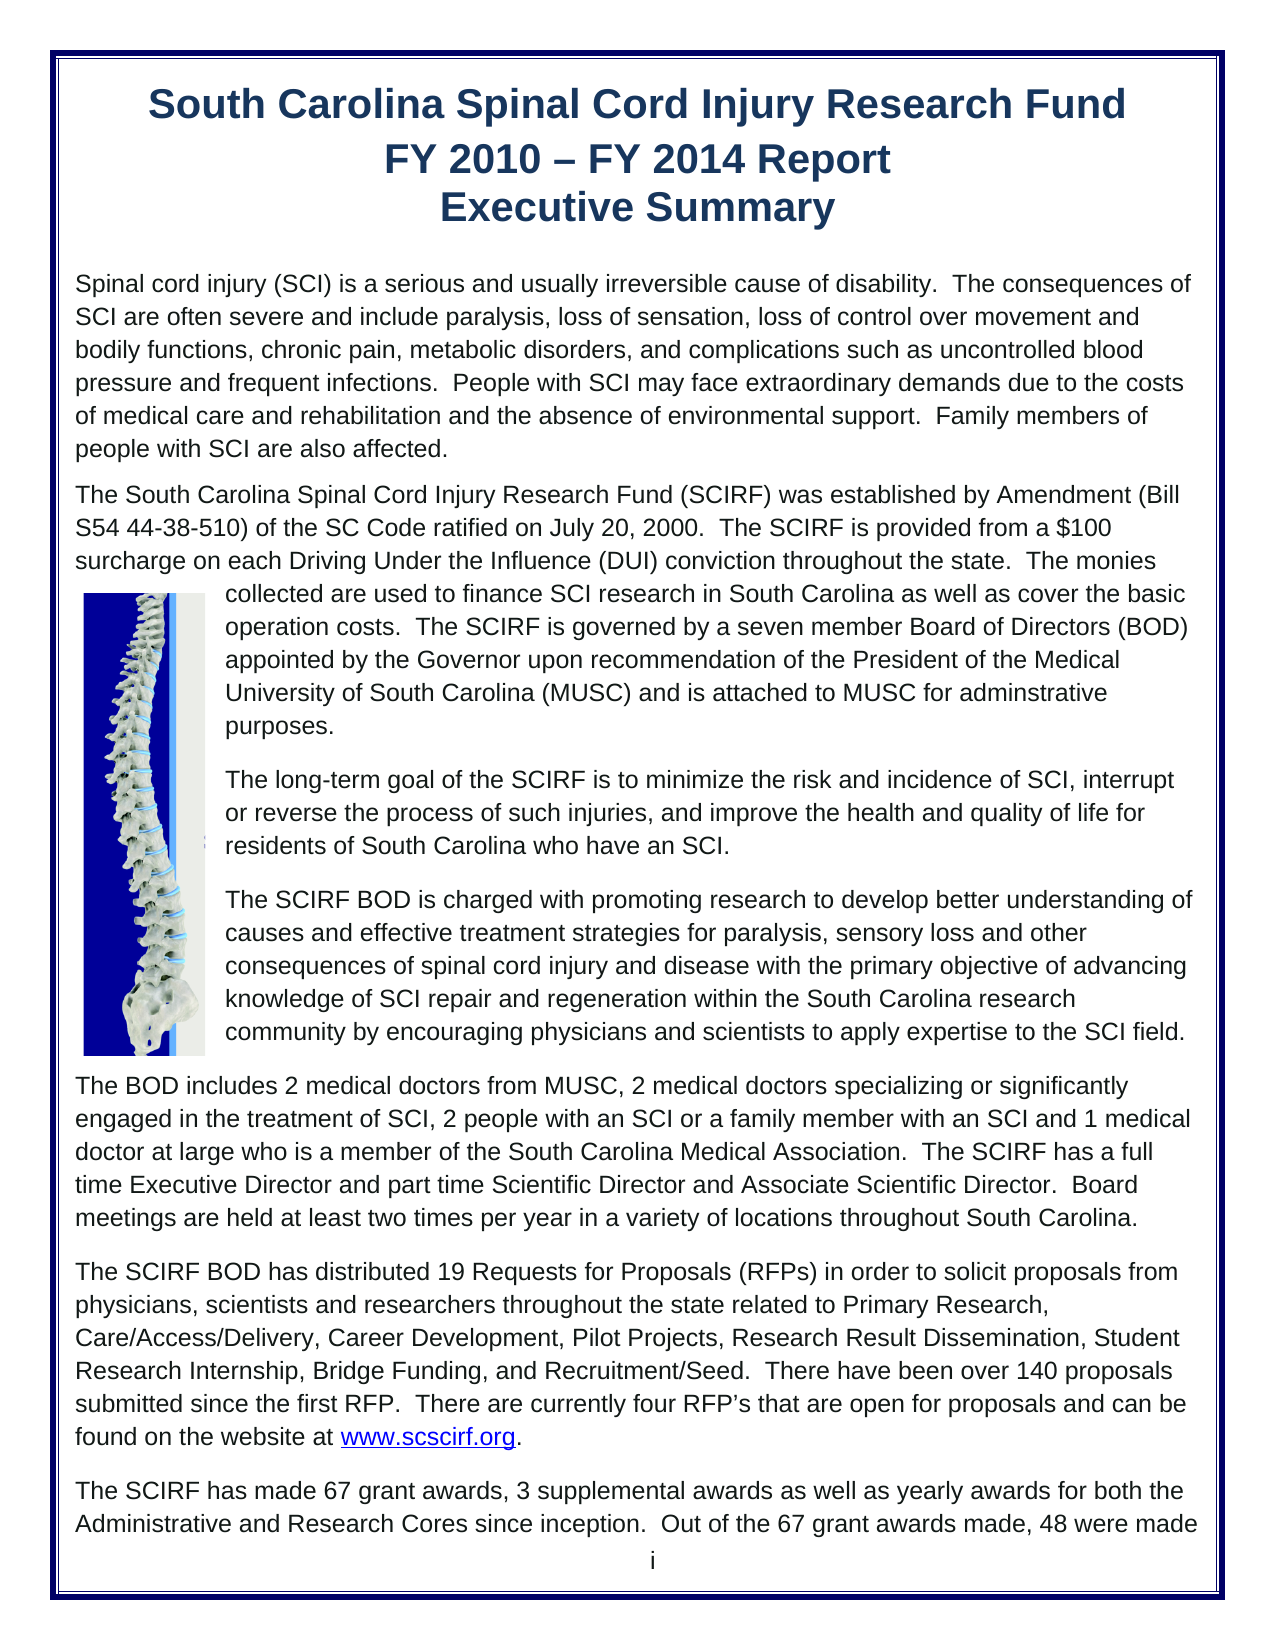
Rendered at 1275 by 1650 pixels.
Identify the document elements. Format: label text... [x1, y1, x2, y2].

text The long-term goal of the SCIRF is to minimize the risk and incidence of SCI, interrupt or reverse the process of such injuries, and improve the health and quality of life for residents of South Carolina who have an SCI. [225, 765, 1200, 860]
text The BOD includes 2 medical doctors from MUSC, 2 medical doctors specializing or significantly engaged in the treatment of SCI, 2 people with an SCI or a family member with an SCI and 1 medical doctor at large who is a member of the South Carolina Medical Association. The SCIRF has a full time Executive Director and part time Scientific Director and Associate Scientific Director. Board meetings are held at least two times per year in a variety of locations throughout South Carolina. [75, 1071, 1200, 1232]
text The SCIRF has made 67 grant awards, 3 supplemental awards as well as yearly awards for both the Administrative and Research Cores since inception. Out of the 67 grant awards made, 48 were made [75, 1476, 1200, 1537]
text collected are used to finance SCI research in South Carolina as well as cover the basic operation costs. The SCIRF is governed by a seven member Board of Directors (BOD) appointed by the Governor upon recommendation of the President of the Medical University of South Carolina (MUSC) and is attached to MUSC for adminstrative purposes. [225, 579, 1200, 740]
text The SCIRF BOD has distributed 19 Requests for Proposals (RFPs) in order to solicit proposals from physicians, scientists and researchers throughout the state related to Primary Research, Care/Access/Delivery, Career Development, Pilot Projects, Research Result Dissemination, Student Research Internship, Bridge Funding, and Recruitment/Seed. There have been over 140 proposals submitted since the first RFP. There are currently four RFP’s that are open for proposals and can be found on the website at www.scscirf.org. [75, 1257, 1200, 1451]
text FY 2010 – FY 2014 Report [75, 135, 1200, 183]
text South Carolina Spinal Cord Injury Research Fund [75, 80, 1200, 128]
text The South Carolina Spinal Cord Injury Research Fund (SCIRF) was established by Amendment (Bill S54 44-38-510) of the SC Code ratified on July 20, 2000. The SCIRF is provided from a $100 surcharge on each Driving Under the Influence (DUI) conviction throughout the state. The monies [75, 480, 1200, 575]
text Spinal cord injury (SCI) is a serious and usually irreversible cause of disability. The consequences of SCI are often severe and include paralysis, loss of sensation, loss of control over movement and bodily functions, chronic pain, metabolic disorders, and complications such as uncontrolled blood pressure and frequent infections. People with SCI may face extraordinary demands due to the costs of medical care and rehabilitation and the absence of environmental support. Family members of people with SCI are also affected. [75, 269, 1200, 463]
picture [83, 593, 206, 1056]
text Executive Summary [75, 183, 1200, 231]
text The SCIRF BOD is charged with promoting research to develop better understanding of causes and effective treatment strategies for paralysis, sensory loss and other consequences of spinal cord injury and disease with the primary objective of advancing knowledge of SCI repair and regeneration within the South Carolina research community by encouraging physicians and scientists to apply expertise to the SCI field. [225, 885, 1200, 1046]
